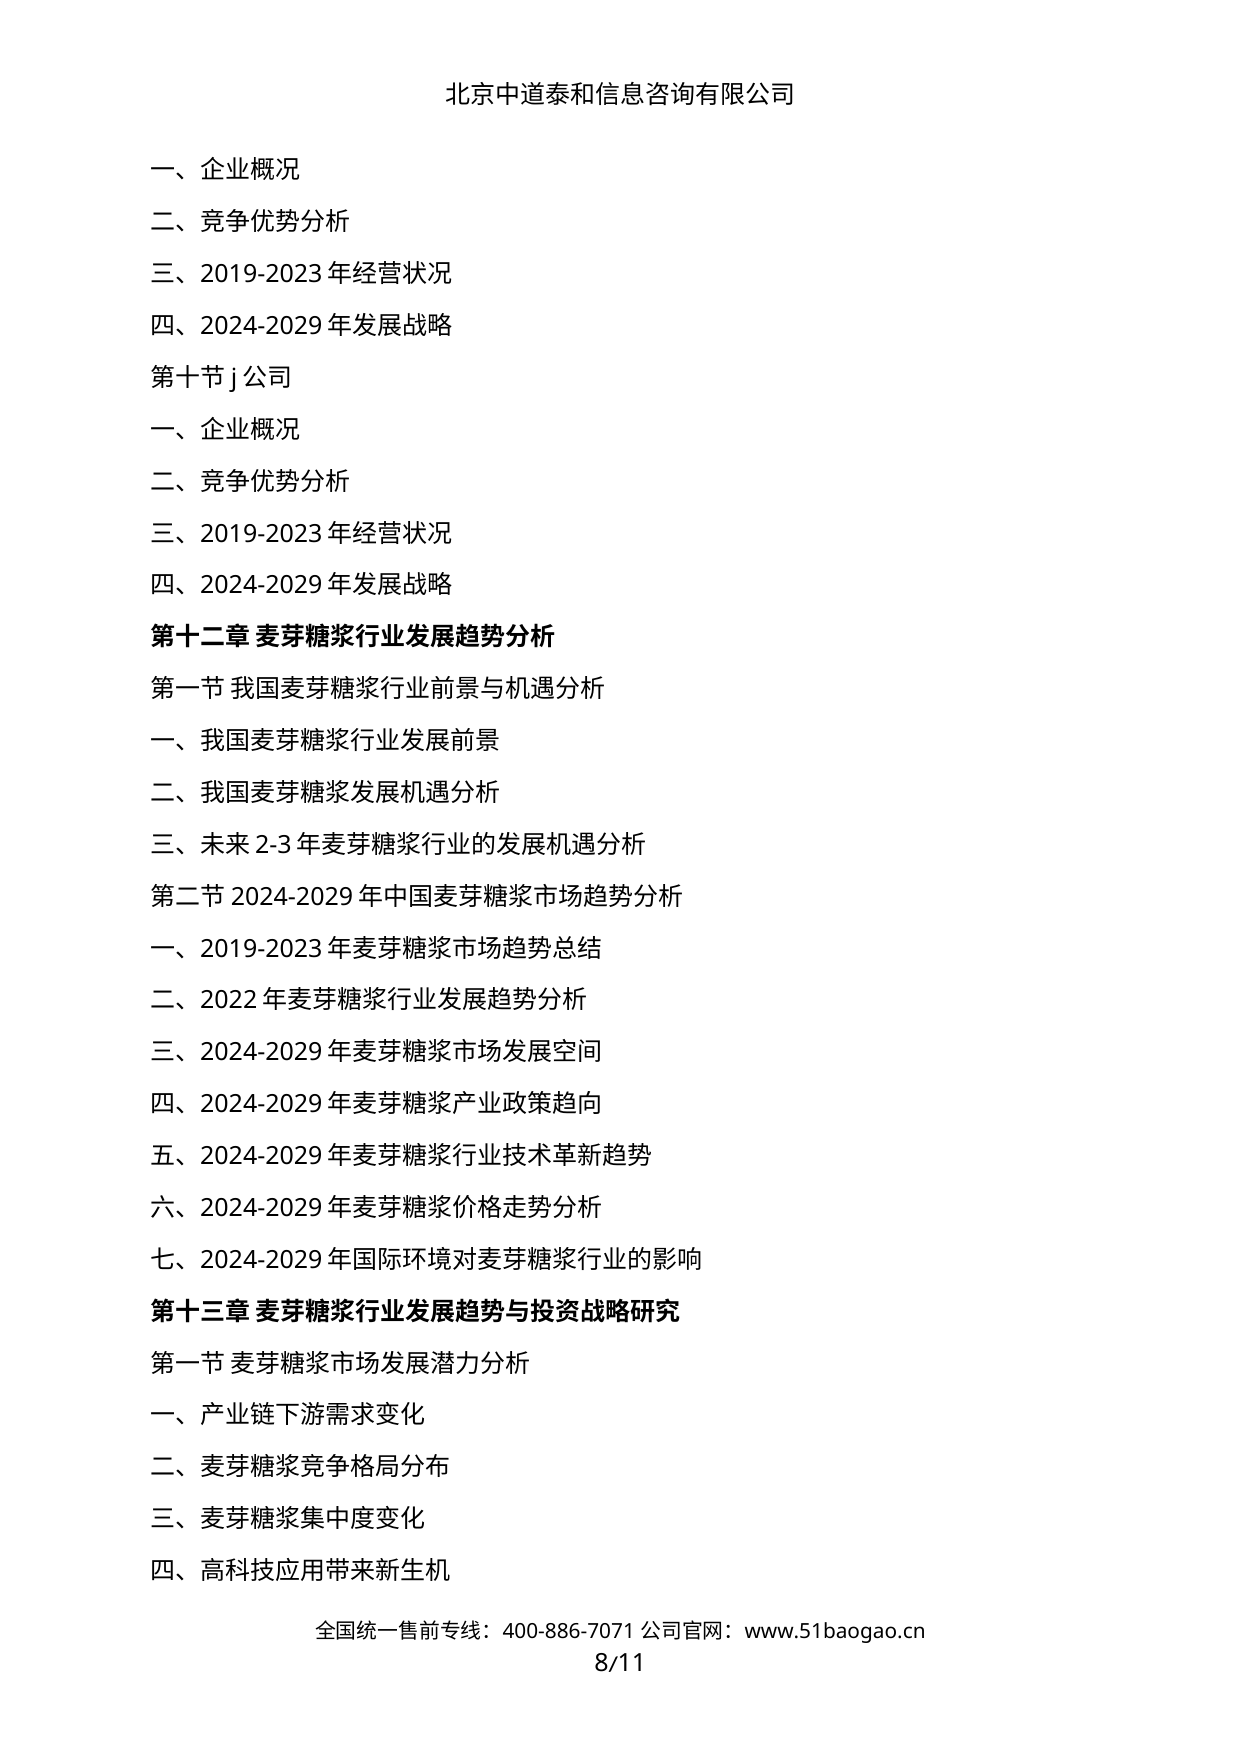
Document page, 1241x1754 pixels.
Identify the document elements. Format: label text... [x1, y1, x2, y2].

text 二、竞争优势分析 [150, 202, 1090, 238]
text 四、2024-2029年麦芽糖浆产业政策趋向 [150, 1084, 1090, 1120]
text 三、未来2-3年麦芽糖浆行业的发展机遇分析 [150, 824, 1090, 861]
text 第十三章 麦芽糖浆行业发展趋势与投资战略研究 [150, 1291, 1090, 1327]
text 三、麦芽糖浆集中度变化 [150, 1499, 1090, 1535]
text 一、企业概况 [150, 409, 1090, 446]
text 五、2024-2029年麦芽糖浆行业技术革新趋势 [150, 1136, 1090, 1172]
text 二、2022年麦芽糖浆行业发展趋势分析 [150, 980, 1090, 1016]
text 三、2019-2023年经营状况 [150, 513, 1090, 549]
text 一、我国麦芽糖浆行业发展前景 [150, 721, 1090, 757]
text 六、2024-2029年麦芽糖浆价格走势分析 [150, 1187, 1090, 1224]
text 四、高科技应用带来新生机 [150, 1551, 1090, 1587]
text 二、麦芽糖浆竞争格局分布 [150, 1447, 1090, 1483]
text 第二节 2024-2029年中国麦芽糖浆市场趋势分析 [150, 876, 1090, 912]
text 四、2024-2029年发展战略 [150, 306, 1090, 342]
text 第十二章 麦芽糖浆行业发展趋势分析 [150, 617, 1090, 653]
text 第一节 麦芽糖浆市场发展潜力分析 [150, 1343, 1090, 1379]
text 第一节 我国麦芽糖浆行业前景与机遇分析 [150, 669, 1090, 705]
text 三、2024-2029年麦芽糖浆市场发展空间 [150, 1032, 1090, 1068]
text 三、2019-2023年经营状况 [150, 254, 1090, 290]
text 一、产业链下游需求变化 [150, 1395, 1090, 1431]
text 二、我国麦芽糖浆发展机遇分析 [150, 772, 1090, 809]
text 四、2024-2029年发展战略 [150, 565, 1090, 601]
text 一、企业概况 [150, 150, 1090, 186]
text 七、2024-2029年国际环境对麦芽糖浆行业的影响 [150, 1239, 1090, 1276]
text 第十节 j公司 [150, 357, 1090, 394]
text 一、2019-2023年麦芽糖浆市场趋势总结 [150, 928, 1090, 964]
text 二、竞争优势分析 [150, 461, 1090, 497]
